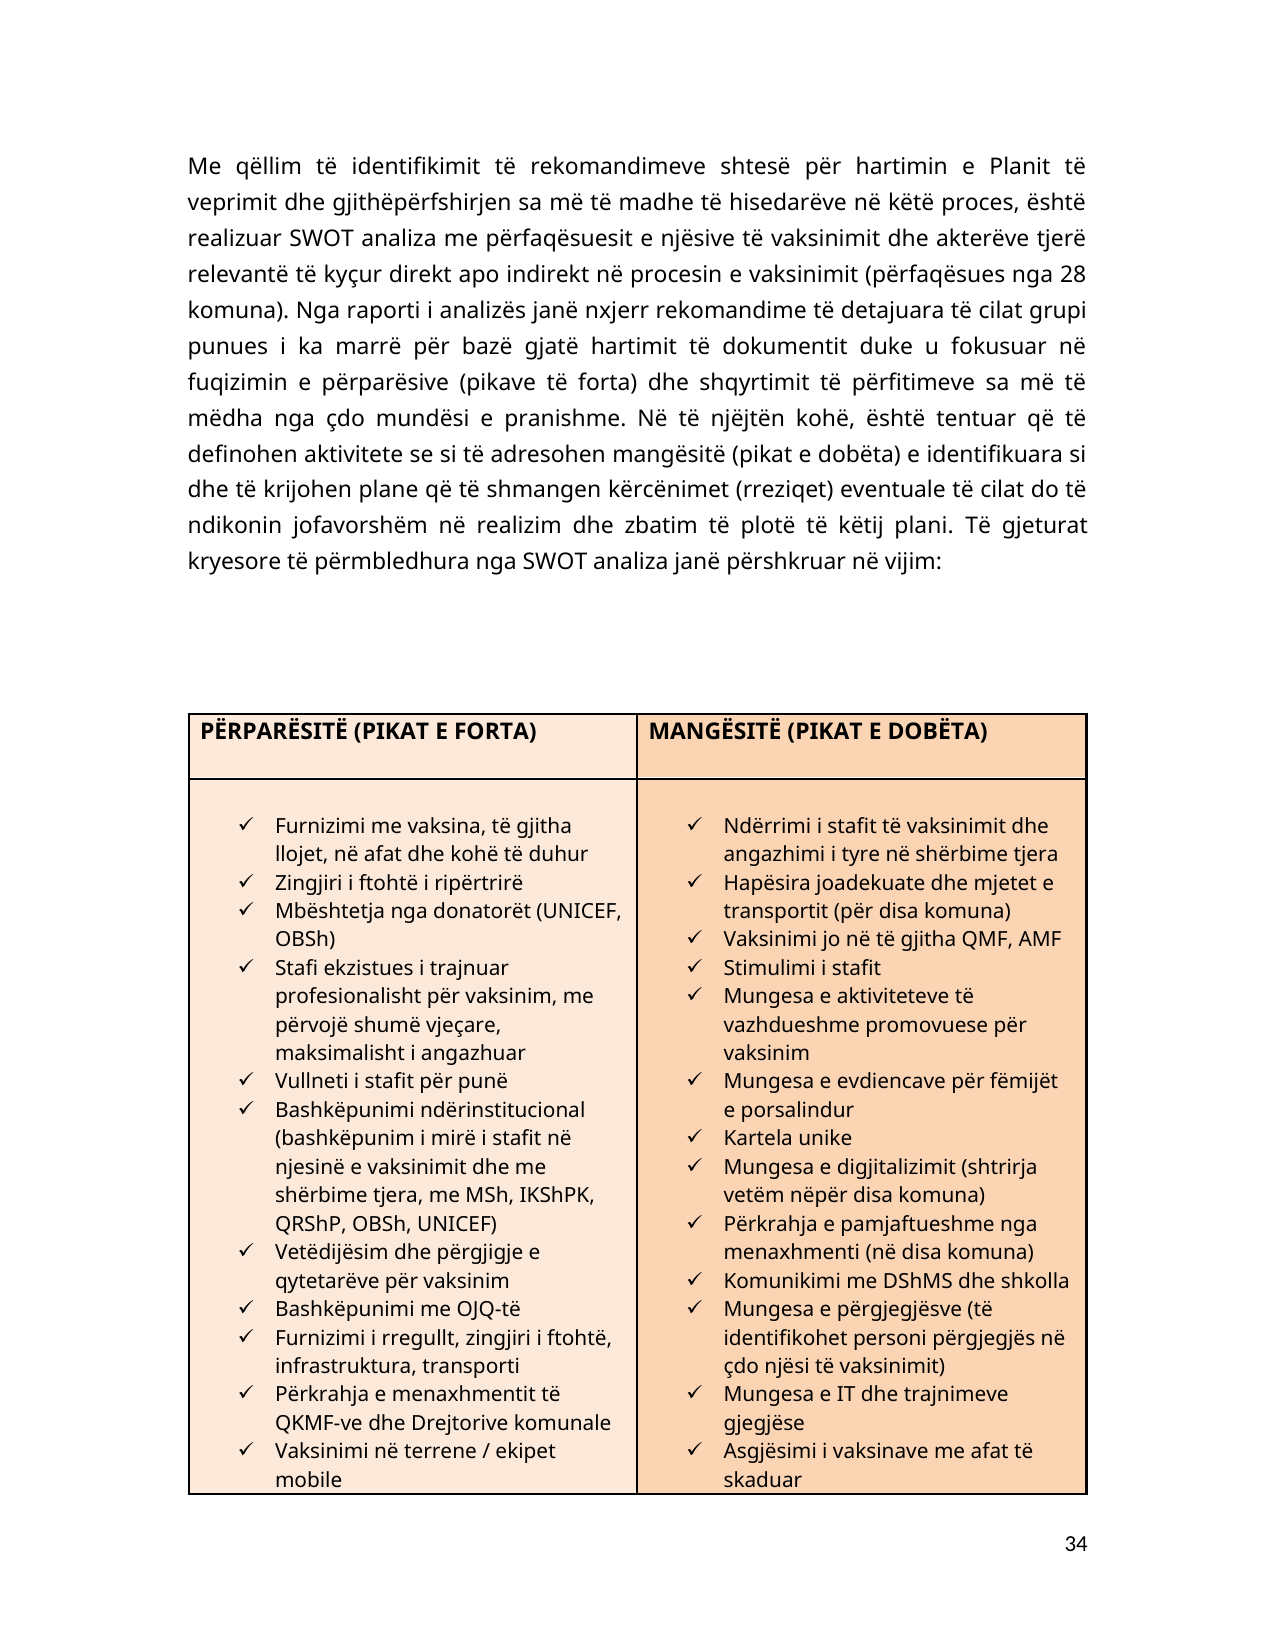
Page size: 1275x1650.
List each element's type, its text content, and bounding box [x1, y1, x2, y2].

text Me qëllim të identifikimit të rekomandimeve shtesë për hartimin e Planit të veprimit dhe gjithëpërfshirjen sa më të madhe të hisedarëve në këtë proces, është realizuar SWOT analiza me përfaqësuesit e njësive të vaksinimit dhe akterëve tjerë relevantë të kyçur direkt apo indirekt në procesin e vaksinimit (përfaqësues nga 28 komuna). Nga raporti i analizës janë nxjerr rekomandime të detajuara të cilat grupi punues i ka marrë për bazë gjatë hartimit të dokumentit duke u fokusuar në fuqizimin e përparësive (pikave të forta) dhe shqyrtimit të përfitimeve sa më të mëdha nga çdo mundësi e pranishme. Në të njëjtën kohë, është tentuar që të definohen aktivitete se si të adresohen mangësitë (pikat e dobëta) e identifikuara si dhe të krijohen plane që të shmangen kërcënimet (rreziqet) eventuale të cilat do të ndikonin jofavorshëm në realizim dhe zbatim të plotë të këtij plani. Të gjeturat kryesore të përmbledhura nga SWOT analiza janë përshkruar në vijim: [187, 150, 1087, 577]
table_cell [190, 780, 636, 1493]
table_header PËRPARËSITË (PIKAT E FORTA) [190, 715, 636, 777]
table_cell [638, 780, 1085, 1493]
table_header MANGËSITË (PIKAT E DOBËTA) [638, 715, 1085, 777]
